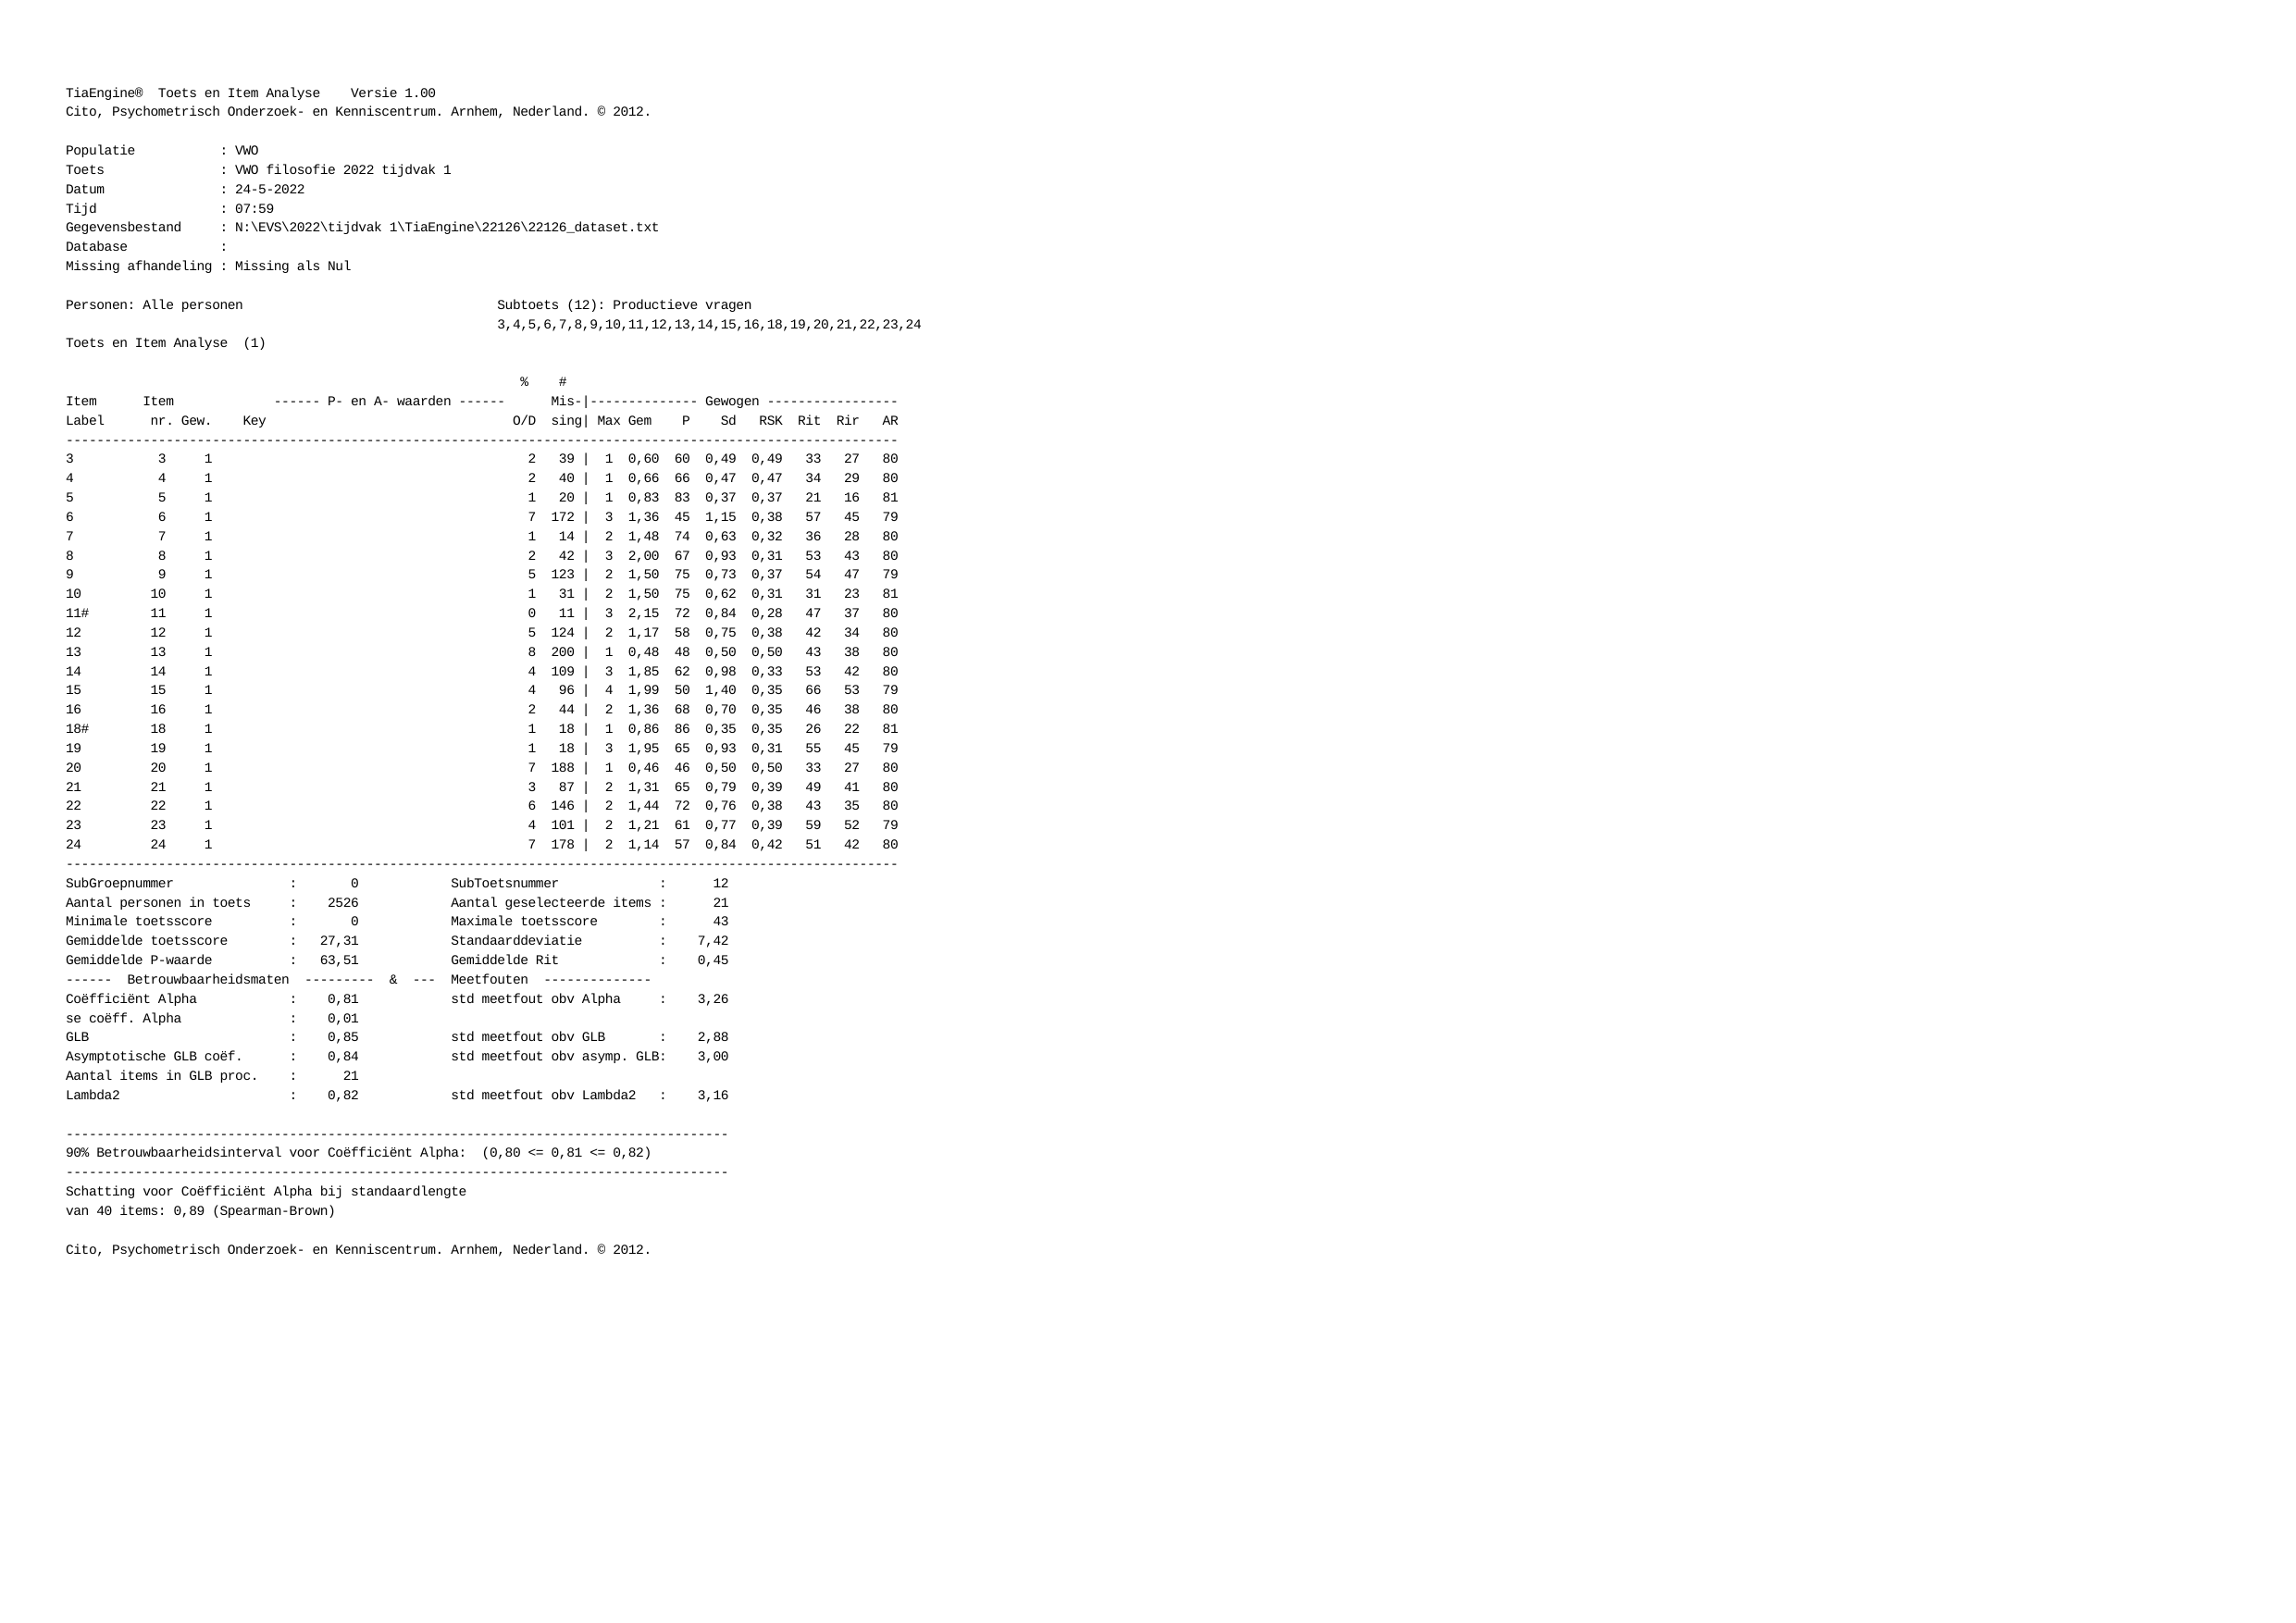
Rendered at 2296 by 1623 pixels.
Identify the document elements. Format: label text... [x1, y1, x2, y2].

text TiaEngine® Toets en Item Analyse Versie 1.00 [66, 81, 2252, 101]
text Database : [66, 236, 2252, 255]
text 22 22 1 6 146 | 2 1,44 72 0,76 0,38 43 35 80 [66, 795, 2252, 814]
text Item Item ------ P- en A- waarden ------ Mis-|-------------- Gewogen ----------------- [66, 390, 2252, 410]
text Gemiddelde P-waarde : 63,51 Gemiddelde Rit : 0,45 [66, 949, 2252, 969]
text Aantal items in GLB proc. : 21 [66, 1065, 2252, 1084]
text GLB : 0,85 std meetfout obv GLB : 2,88 [66, 1026, 2252, 1046]
text 3,4,5,6,7,8,9,10,11,12,13,14,15,16,18,19,20,21,22,23,24 [66, 313, 2252, 332]
text 23 23 1 4 101 | 2 1,21 61 0,77 0,39 59 52 79 [66, 814, 2252, 834]
text % # [66, 371, 2252, 390]
text 12 12 1 5 124 | 2 1,17 58 0,75 0,38 42 34 80 [66, 622, 2252, 641]
text 6 6 1 7 172 | 3 1,36 45 1,15 0,38 57 45 79 [66, 506, 2252, 526]
text 5 5 1 1 20 | 1 0,83 83 0,37 0,37 21 16 81 [66, 487, 2252, 506]
text Personen: Alle personen Subtoets (12): Productieve vragen [66, 294, 2252, 313]
text Populatie : VWO [66, 140, 2252, 159]
text Coëfficiënt Alpha : 0,81 std meetfout obv Alpha : 3,26 [66, 988, 2252, 1007]
text 8 8 1 2 42 | 3 2,00 67 0,93 0,31 53 43 80 [66, 544, 2252, 564]
text 14 14 1 4 109 | 3 1,85 62 0,98 0,33 53 42 80 [66, 660, 2252, 679]
text Asymptotische GLB coëf. : 0,84 std meetfout obv asymp. GLB: 3,00 [66, 1046, 2252, 1065]
text -------------------------------------------------------------------------------------- [66, 1161, 2252, 1181]
text ------------------------------------------------------------------------------------------------------------ [66, 853, 2252, 873]
text Minimale toetsscore : 0 Maximale toetsscore : 43 [66, 911, 2252, 930]
text 3 3 1 2 39 | 1 0,60 60 0,49 0,49 33 27 80 [66, 448, 2252, 467]
text van 40 items: 0,89 (Spearman-Brown) [66, 1200, 2252, 1220]
text Cito, Psychometrisch Onderzoek- en Kenniscentrum. Arnhem, Nederland. © 2012. [66, 101, 2252, 120]
text Toets en Item Analyse (1) [66, 332, 2252, 352]
text se coëff. Alpha : 0,01 [66, 1007, 2252, 1026]
text Lambda2 : 0,82 std meetfout obv Lambda2 : 3,16 [66, 1084, 2252, 1104]
text 9 9 1 5 123 | 2 1,50 75 0,73 0,37 54 47 79 [66, 564, 2252, 583]
text Gemiddelde toetsscore : 27,31 Standaarddeviatie : 7,42 [66, 930, 2252, 949]
text 19 19 1 1 18 | 3 1,95 65 0,93 0,31 55 45 79 [66, 737, 2252, 757]
text Missing afhandeling : Missing als Nul [66, 255, 2252, 275]
text 24 24 1 7 178 | 2 1,14 57 0,84 0,42 51 42 80 [66, 834, 2252, 853]
text Label nr. Gew. Key O/D sing| Max Gem P Sd RSK Rit Rir AR [66, 410, 2252, 428]
text 10 10 1 1 31 | 2 1,50 75 0,62 0,31 31 23 81 [66, 583, 2252, 602]
text Toets : VWO filosofie 2022 tijdvak 1 [66, 159, 2252, 179]
text 90% Betrouwbaarheidsinterval voor Coëfficiënt Alpha: (0,80 <= 0,81 <= 0,82) [66, 1142, 2252, 1161]
text 18# 18 1 1 18 | 1 0,86 86 0,35 0,35 26 22 81 [66, 718, 2252, 737]
text 16 16 1 2 44 | 2 1,36 68 0,70 0,35 46 38 80 [66, 699, 2252, 718]
text 4 4 1 2 40 | 1 0,66 66 0,47 0,47 34 29 80 [66, 467, 2252, 487]
text Aantal personen in toets : 2526 Aantal geselecteerde items : 21 [66, 891, 2252, 911]
text Gegevensbestand : N:\EVS\2022\tijdvak 1\TiaEngine\22126\22126_dataset.txt [66, 217, 2252, 236]
text 13 13 1 8 200 | 1 0,48 48 0,50 0,50 43 38 80 [66, 641, 2252, 660]
text -------------------------------------------------------------------------------------- [66, 1122, 2252, 1142]
text Schatting voor Coëfficiënt Alpha bij standaardlengte [66, 1181, 2252, 1200]
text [66, 1238, 2252, 1258]
text 11# 11 1 0 11 | 3 2,15 72 0,84 0,28 47 37 80 [66, 602, 2252, 622]
text Tijd : 07:59 [66, 197, 2252, 217]
text 21 21 1 3 87 | 2 1,31 65 0,79 0,39 49 41 80 [66, 775, 2252, 795]
text ------ Betrouwbaarheidsmaten --------- & --- Meetfouten -------------- [66, 969, 2252, 988]
text 20 20 1 7 188 | 1 0,46 46 0,50 0,50 33 27 80 [66, 757, 2252, 775]
text SubGroepnummer : 0 SubToetsnummer : 12 [66, 873, 2252, 891]
text 7 7 1 1 14 | 2 1,48 74 0,63 0,32 36 28 80 [66, 526, 2252, 544]
text 15 15 1 4 96 | 4 1,99 50 1,40 0,35 66 53 79 [66, 679, 2252, 699]
text ------------------------------------------------------------------------------------------------------------ [66, 428, 2252, 448]
text Datum : 24-5-2022 [66, 179, 2252, 197]
